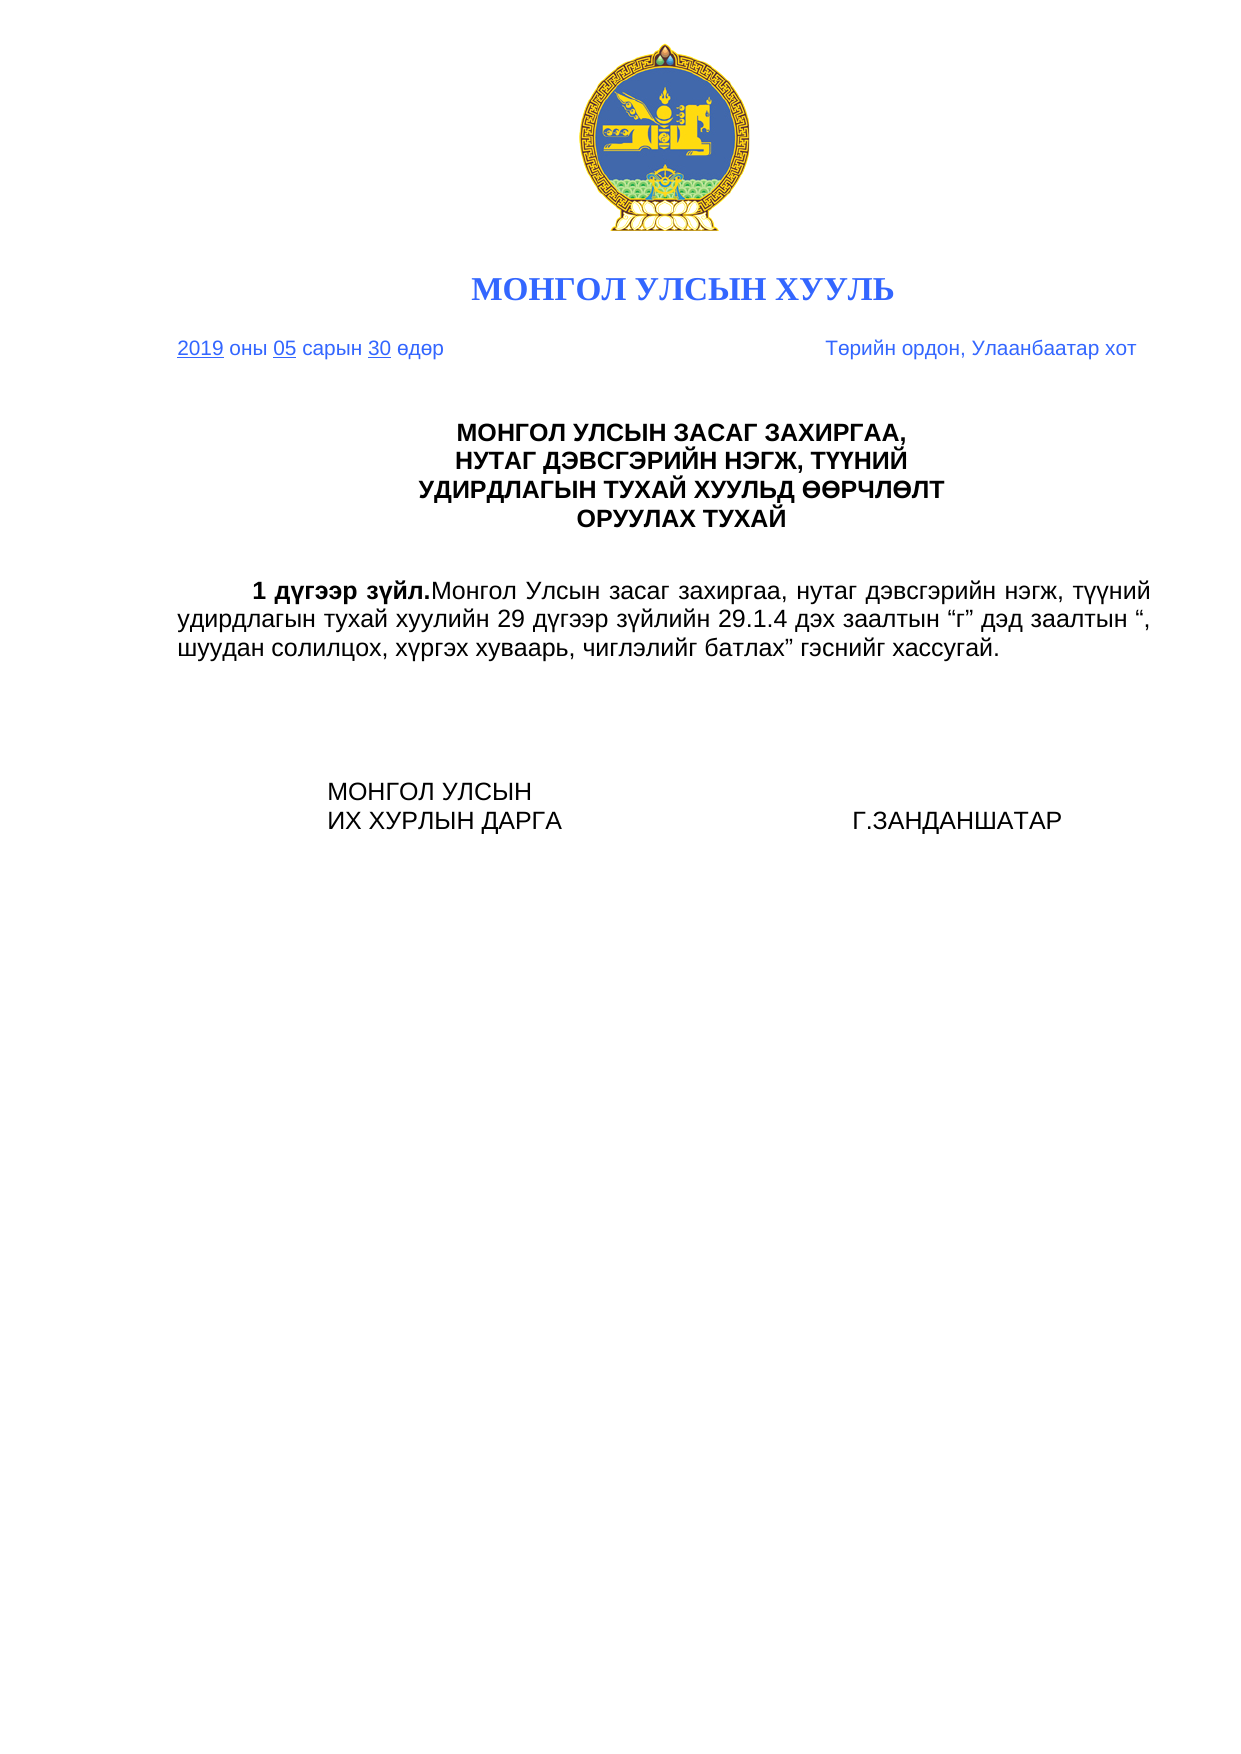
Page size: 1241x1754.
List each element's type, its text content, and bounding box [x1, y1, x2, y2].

text 2019 оны 05 сарын 30 өдөр Төрийн ордон, Улаанбаатар хот [177, 336, 1151, 360]
title МОНГОЛ УЛСЫН ХУУЛЬ [177, 269, 1189, 307]
text НУТАГ ДЭВСГЭРИЙН НЭГЖ, ТҮҮНИЙ [177, 446, 1151, 475]
picture [579, 43, 750, 231]
text МОНГОЛ УЛСЫН ЗАСАГ ЗАХИРГАА, [177, 418, 1151, 446]
text ИХ ХУРЛЫН ДАРГА Г.ЗАНДАНШАТАР [177, 806, 1151, 834]
text МОНГОЛ УЛСЫН [177, 777, 1151, 806]
text УДИРДЛАГЫН ТУХАЙ ХУУЛЬД ӨӨРЧЛӨЛТ [177, 475, 1151, 504]
text 1 дүгээр зүйл.Монгол Улсын засаг захиргаа, нутаг дэвсгэрийн нэгж, түүний удирдлагын тухай хуулийн 29 дүгээр зүйлийн 29.1.4 дэх заалтын “г” дэд заалтын “, шуудан солилцох, хүргэх хуваарь, чиглэлийг батлах” гэснийг хассугай. [177, 576, 1151, 662]
text ОРУУЛАХ ТУХАЙ [177, 504, 1151, 533]
